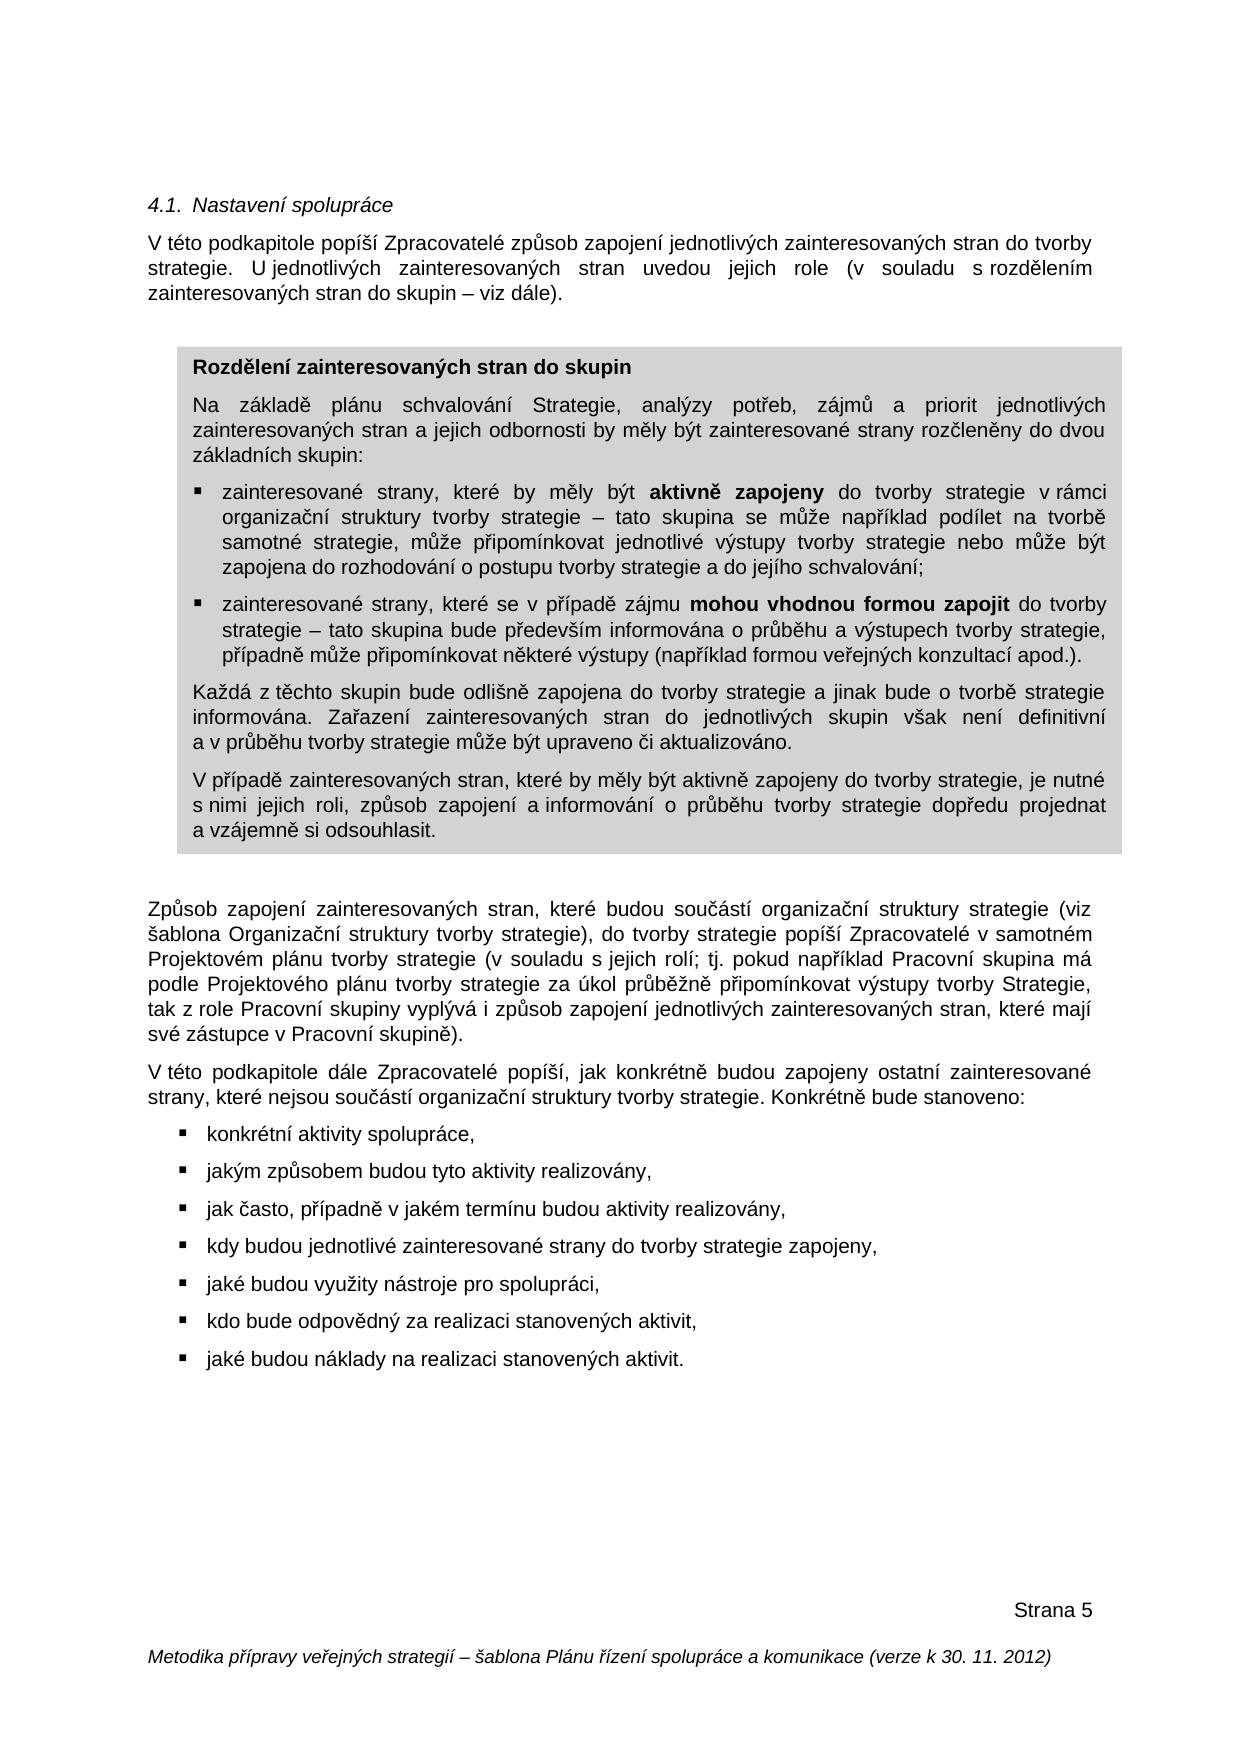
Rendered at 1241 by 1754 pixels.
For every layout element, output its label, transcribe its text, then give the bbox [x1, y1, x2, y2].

list konkrétní aktivity spolupráce, [177, 1121, 1093, 1146]
text V této podkapitole popíší Zpracovatelé způsob zapojení jednotlivých zainteresovaných stran do tvorby strategie. U jednotlivých zainteresovaných stran uvedou jejich role (v souladu s rozdělením zainteresovaných stran do skupin – viz dále). [148, 229, 1093, 304]
list jaké budou náklady na realizaci stanovených aktivit. [177, 1346, 1093, 1371]
list jak často, případně v jakém termínu budou aktivity realizovány, [177, 1196, 1093, 1221]
list Nastavení spolupráce [148, 192, 1093, 217]
text V této podkapitole dále Zpracovatelé popíší, jak konkrétně budou zapojeny ostatní zainteresované strany, které nejsou součástí organizační struktury tvorby strategie. Konkrétně bude stanoveno: [148, 1059, 1093, 1109]
list kdo bude odpovědný za realizaci stanovených aktivit, [177, 1309, 1093, 1334]
text Způsob zapojení zainteresovaných stran, které budou součástí organizační struktury strategie (viz šablona Organizační struktury tvorby strategie), do tvorby strategie popíší Zpracovatelé v samotném Projektovém plánu tvorby strategie (v souladu s jejich rolí; tj. pokud například Pracovní skupina má podle Projektového plánu tvorby strategie za úkol průběžně připomínkovat výstupy tvorby Strategie, tak z role Pracovní skupiny vyplývá i způsob zapojení jednotlivých zainteresovaných stran, které mají své zástupce v Pracovní skupině). [148, 896, 1093, 1046]
list jaké budou využity nástroje pro spolupráci, [177, 1271, 1093, 1296]
list kdy budou jednotlivé zainteresované strany do tvorby strategie zapojeny, [177, 1234, 1093, 1259]
list jakým způsobem budou tyto aktivity realizovány, [177, 1159, 1093, 1184]
